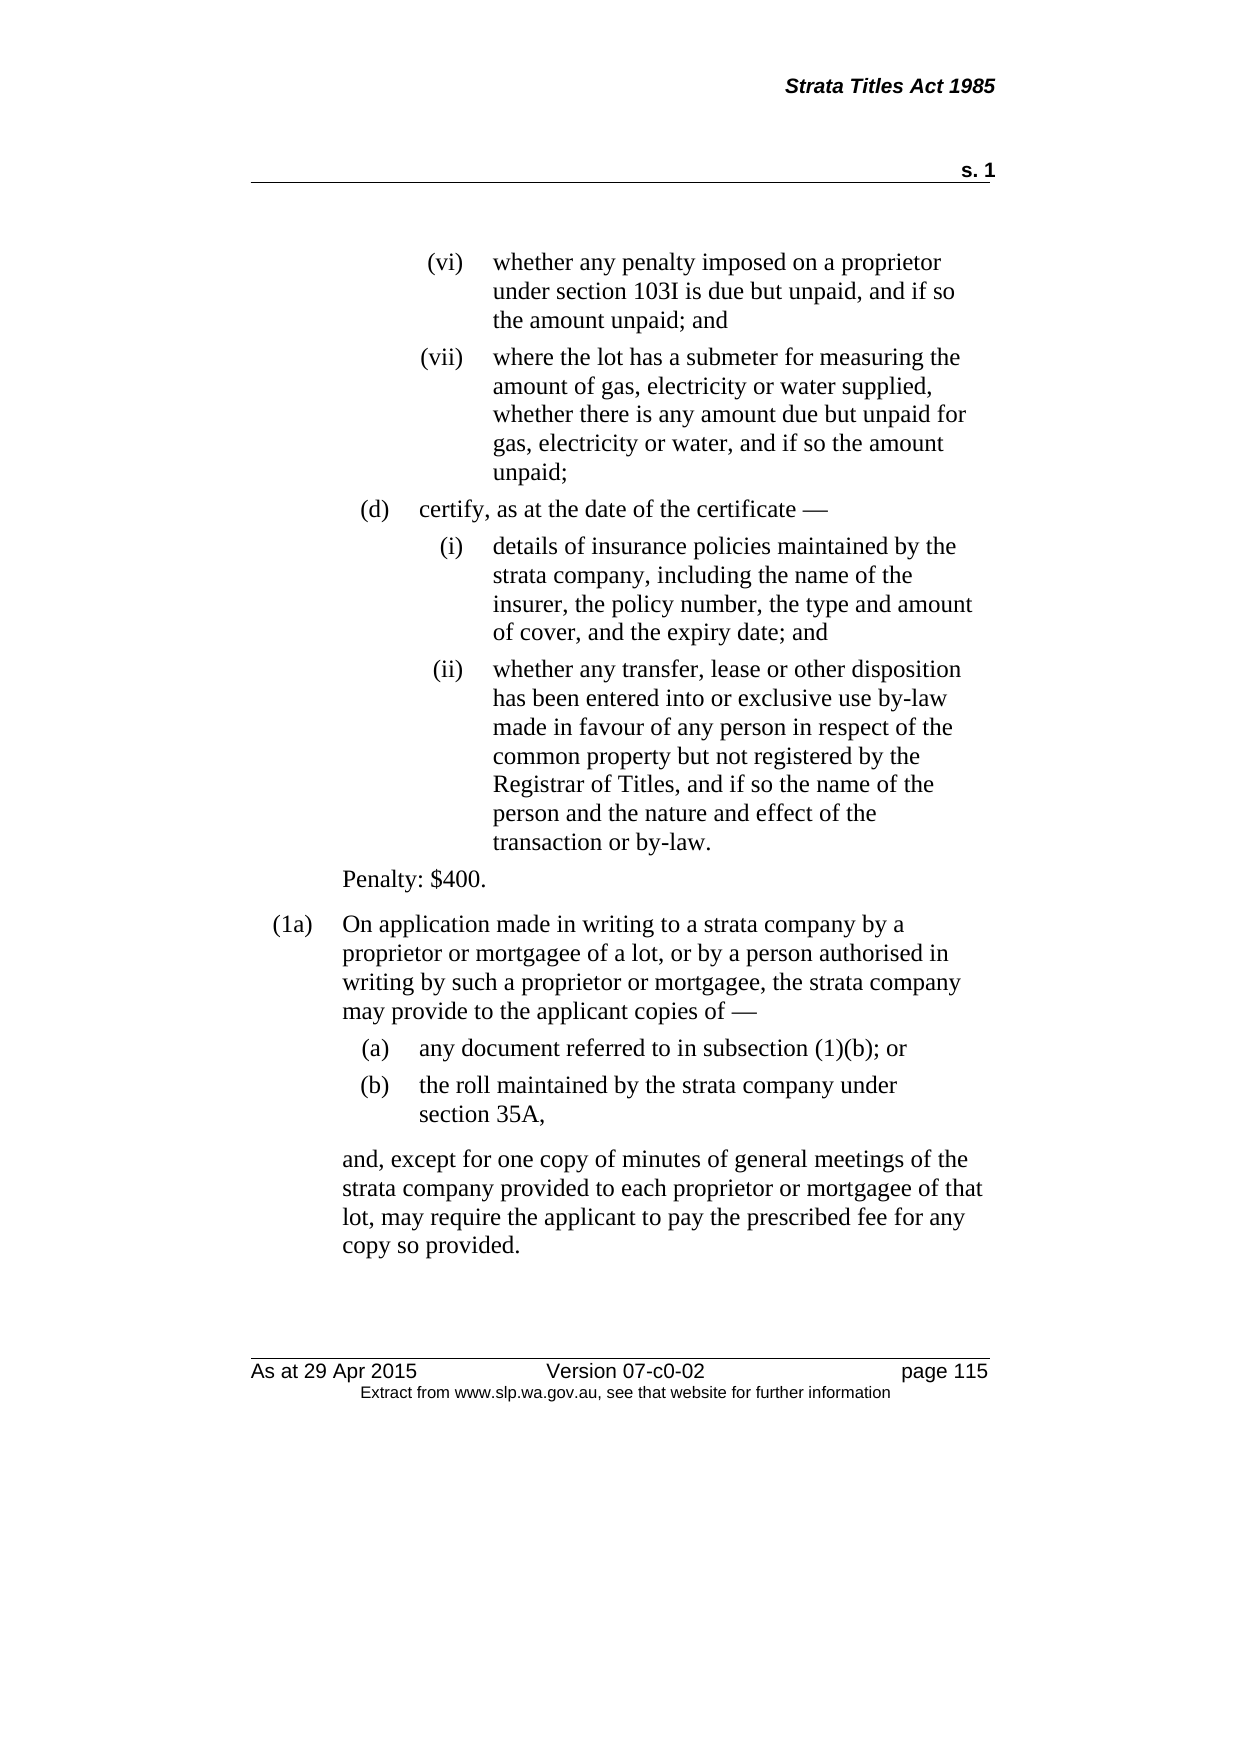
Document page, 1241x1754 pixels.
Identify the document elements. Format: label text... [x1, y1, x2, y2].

text (1a) On application made in writing to a strata company by a proprietor or mortgagee of a lot, or by a person authorised in writing by such a proprietor or mortgagee, the strata company may provide to the applicant copies of — [251, 909, 990, 1024]
text Penalty: $400. [251, 864, 990, 893]
text (b) the roll maintained by the strata company under section 35A, [251, 1070, 990, 1127]
text (a) any document referred to in subsection (1)(b); or [251, 1033, 990, 1062]
text (d) certify, as at the date of the certificate — [251, 494, 990, 523]
text (i) details of insurance policies maintained by the strata company, including the name of the insurer, the policy number, the type and amount of cover, and the expiry date; and [251, 531, 990, 646]
text (ii) whether any transfer, lease or other disposition has been entered into or exclusive use by-law made in favour of any person in respect of the common property but not registered by the Registrar of Titles, and if so the name of the person and the nature and effect of the transaction or by-law. [251, 654, 990, 856]
text and, except for one copy of minutes of general meetings of the strata company provided to each proprietor or mortgagee of that lot, may require the applicant to pay the prescribed fee for any copy so provided. [251, 1144, 990, 1259]
text (vii) where the lot has a submeter for measuring the amount of gas, electricity or water supplied, whether there is any amount due but unpaid for gas, electricity or water, and if so the amount unpaid; [251, 342, 990, 486]
text (vi) whether any penalty imposed on a proprietor under section 103I is due but unpaid, and if so the amount unpaid; and [251, 247, 990, 334]
